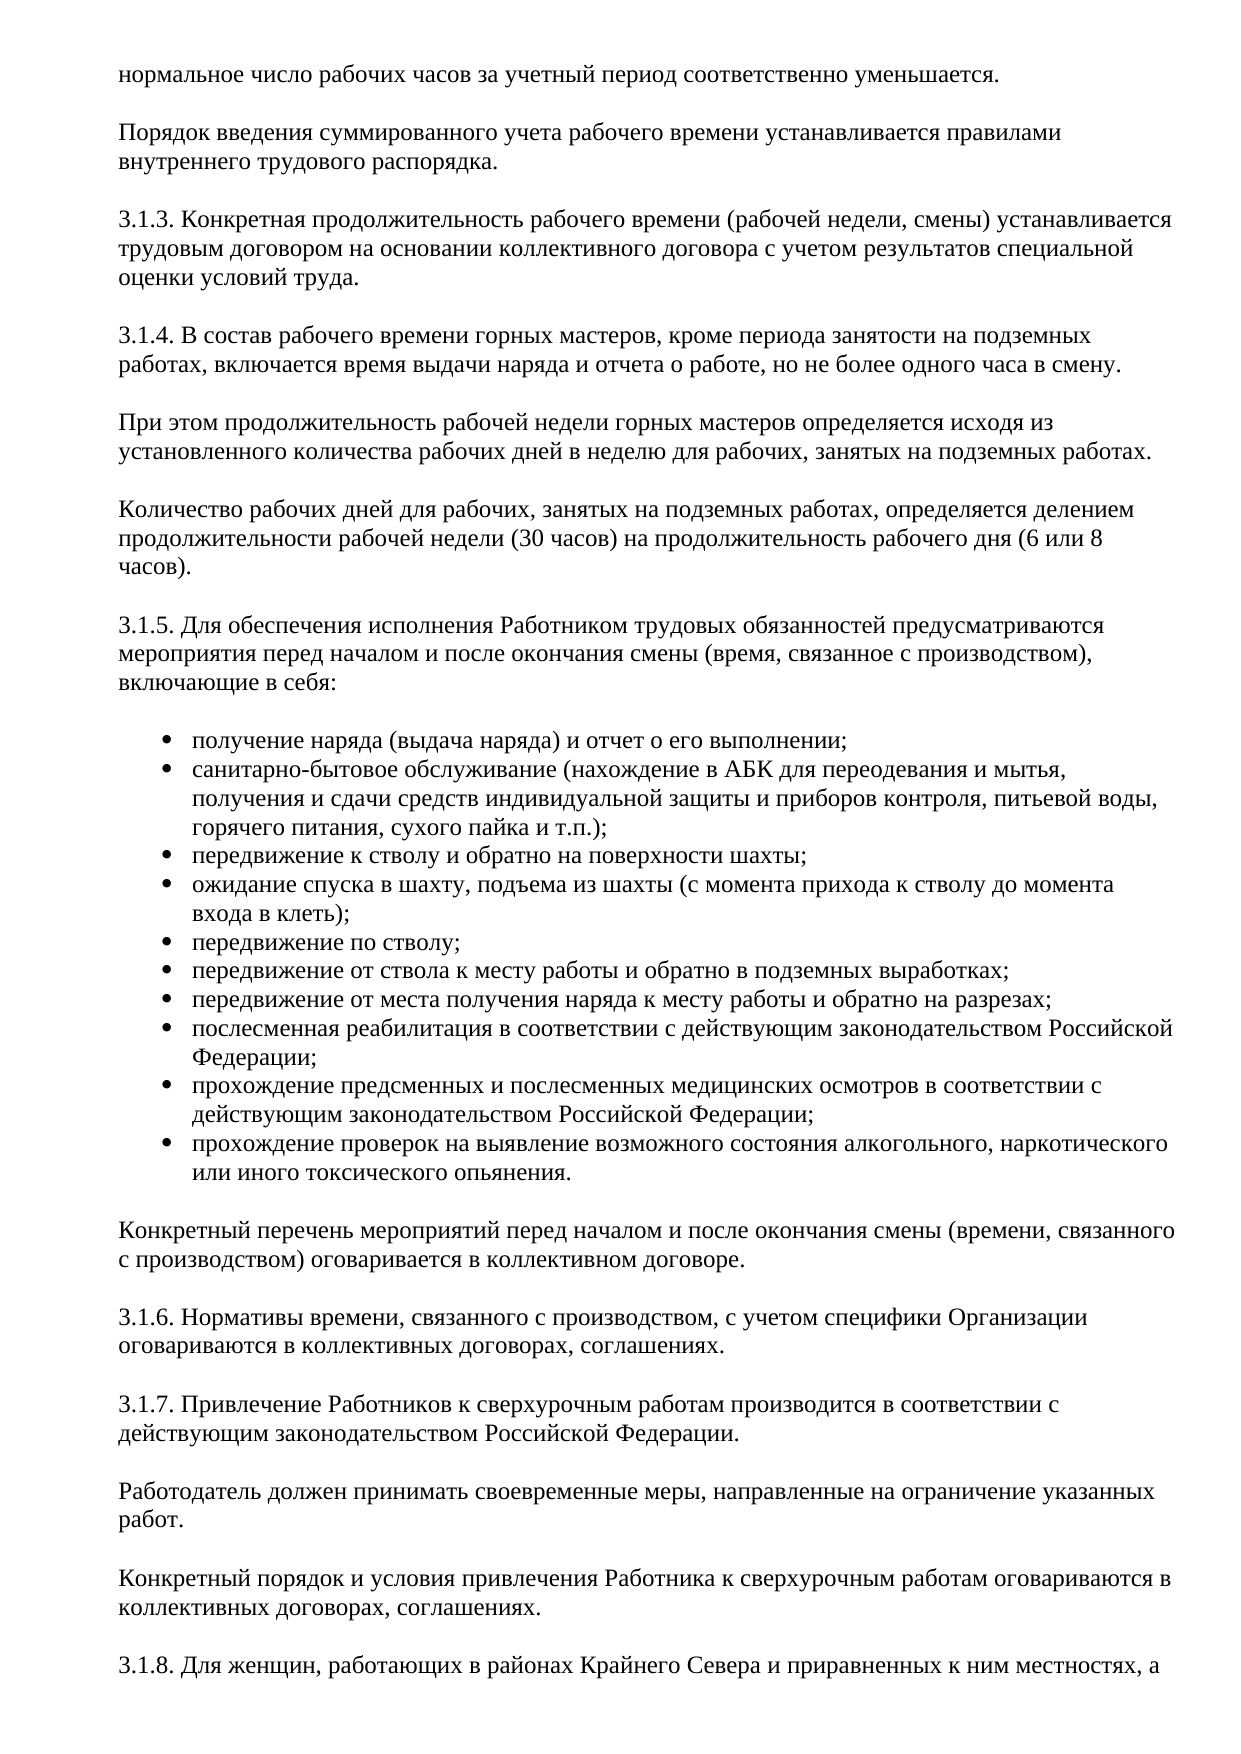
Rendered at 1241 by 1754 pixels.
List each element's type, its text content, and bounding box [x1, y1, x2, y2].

text 3.1.3. Конкретная продолжительность рабочего времени (рабочей недели, смены) устанавливается трудовым договором на основании коллективного договора с учетом результатов специальной оценки условий труда. [118, 204, 1181, 291]
list послесменная реабилитация в соответствии с действующим законодательством Российской Федерации; [162, 1013, 1181, 1070]
list передвижение по стволу; [162, 927, 1181, 955]
text Порядок введения суммированного учета рабочего времени устанавливается правилами внутреннего трудового распорядка. [118, 117, 1181, 175]
list прохождение предсменных и послесменных медицинских осмотров в соответствии с действующим законодательством Российской Федерации; [162, 1070, 1181, 1128]
list прохождение проверок на выявление возможного состояния алкогольного, наркотического или иного токсического опьянения. [162, 1128, 1181, 1185]
text Работодатель должен принимать своевременные меры, направленные на ограничение указанных работ. [118, 1476, 1181, 1533]
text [118, 1650, 1181, 1678]
text Количество рабочих дней для рабочих, занятых на подземных работах, определяется делением продолжительности рабочей недели (30 часов) на продолжительность рабочего дня (6 или 8 часов). [118, 494, 1181, 580]
list передвижение от места получения наряда к месту работы и обратно на разрезах; [162, 984, 1181, 1013]
text 3.1.5. Для обеспечения исполнения Работником трудовых обязанностей предусматриваются мероприятия перед началом и после окончания смены (время, связанное с производством), включающие в себя: [118, 610, 1181, 696]
list санитарно-бытовое обслуживание (нахождение в АБК для переодевания и мытья, получения и сдачи средств индивидуальной защиты и приборов контроля, питьевой воды, горячего питания, сухого пайка и т.п.); [162, 754, 1181, 840]
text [118, 59, 1181, 88]
list передвижение к стволу и обратно на поверхности шахты; [162, 840, 1181, 869]
text При этом продолжительность рабочей недели горных мастеров определяется исходя из установленного количества рабочих дней в неделю для рабочих, занятых на подземных работах. [118, 407, 1181, 464]
list ожидание спуска в шахту, подъема из шахты (с момента прихода к стволу до момента входа в клеть); [162, 869, 1181, 927]
text Конкретный порядок и условия привлечения Работника к сверхурочным работам оговариваются в коллективных договорах, соглашениях. [118, 1563, 1181, 1620]
text 3.1.7. Привлечение Работников к сверхурочным работам производится в соответствии с действующим законодательством Российской Федерации. [118, 1389, 1181, 1446]
text Конкретный перечень мероприятий перед началом и после окончания смены (времени, связанного с производством) оговаривается в коллективном договоре. [118, 1215, 1181, 1272]
text 3.1.6. Нормативы времени, связанного с производством, с учетом специфики Организации оговариваются в коллективных договорах, соглашениях. [118, 1302, 1181, 1359]
list передвижение от ствола к месту работы и обратно в подземных выработках; [162, 955, 1181, 984]
text 3.1.4. В состав рабочего времени горных мастеров, кроме периода занятости на подземных работах, включается время выдачи наряда и отчета о работе, но не более одного часа в смену. [118, 320, 1181, 377]
list получение наряда (выдача наряда) и отчет о его выполнении; [162, 725, 1181, 754]
